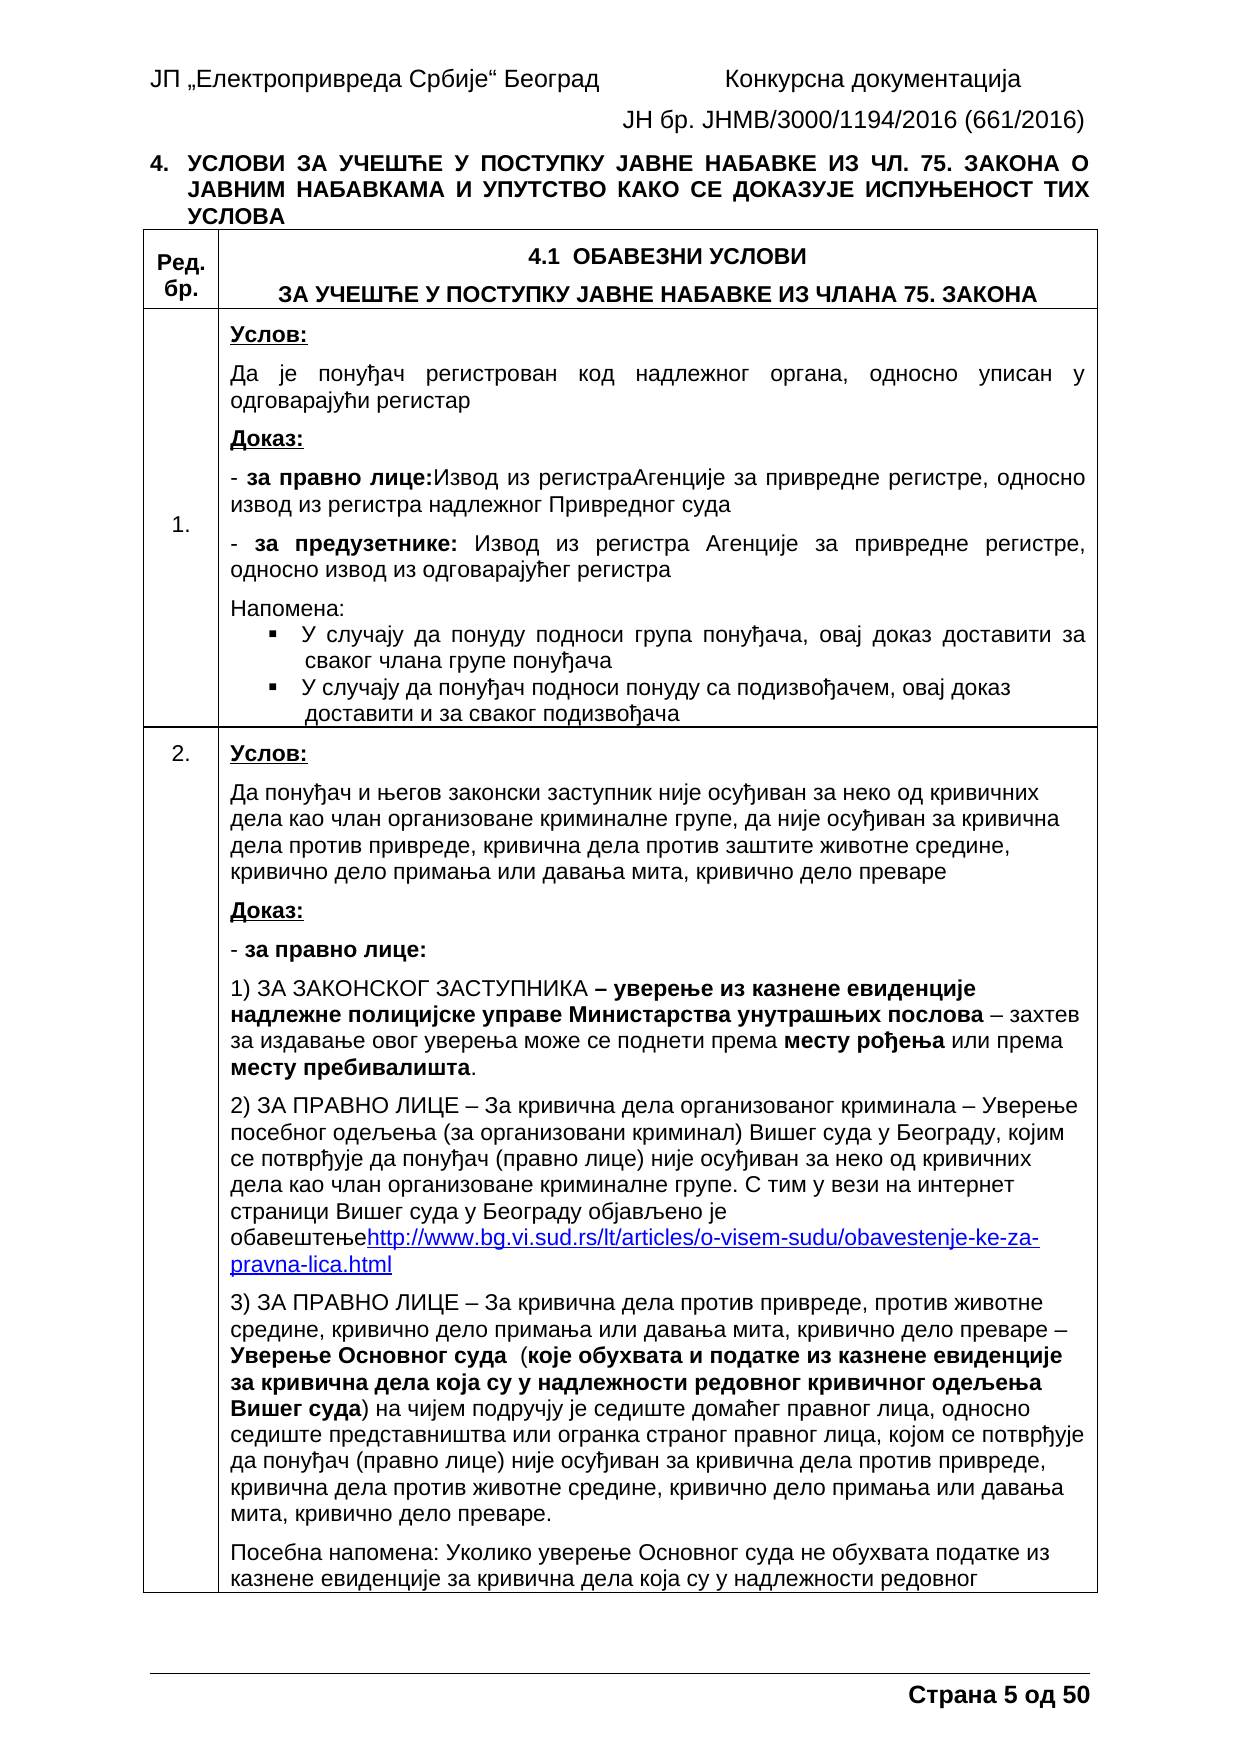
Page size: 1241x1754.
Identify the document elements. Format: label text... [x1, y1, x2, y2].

table_header 4.1 ОБАВЕЗНИ УСЛОВИ ЗА УЧЕШЋЕ У ПОСТУПКУ ЈАВНЕ НАБАВКЕ ИЗ ЧЛАНА 75. ЗАКОНА [219, 230, 1097, 308]
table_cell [219, 728, 1097, 1592]
table_cell 1. [144, 309, 218, 726]
table_header Ред. бр. [144, 230, 218, 308]
table_cell 2. [144, 728, 218, 1592]
table_cell Услов: Да је понуђач регистрован код надлежног органа, односно уписан у одговарајући регистар Доказ: - за правно лице:Извод из регистраАгенције за привредне регистре, односно извод из регистра надлежног Привредног суда - за предузетнике: Извод из регистра Агенције за привредне регистре, односно извод из одговарајућег регистра Напомена: У случају да понуду подноси група понуђача, овај доказ доставити за сваког члана групе понуђача У случају да понуђач подноси понуду са подизвођачем, овај доказ доставити и за сваког подизвођача [219, 309, 1097, 726]
subtitle УСЛОВИ ЗА УЧЕШЋЕ У ПОСТУПКУ ЈАВНЕ НАБАВКЕ ИЗ ЧЛ. 75. ЗАКОНА О ЈАВНИМ НАБАВКАМА И УПУТСТВО КАКО СЕ ДОКАЗУЈЕ ИСПУЊЕНОСТ ТИХ УСЛОВА [150, 150, 1090, 229]
